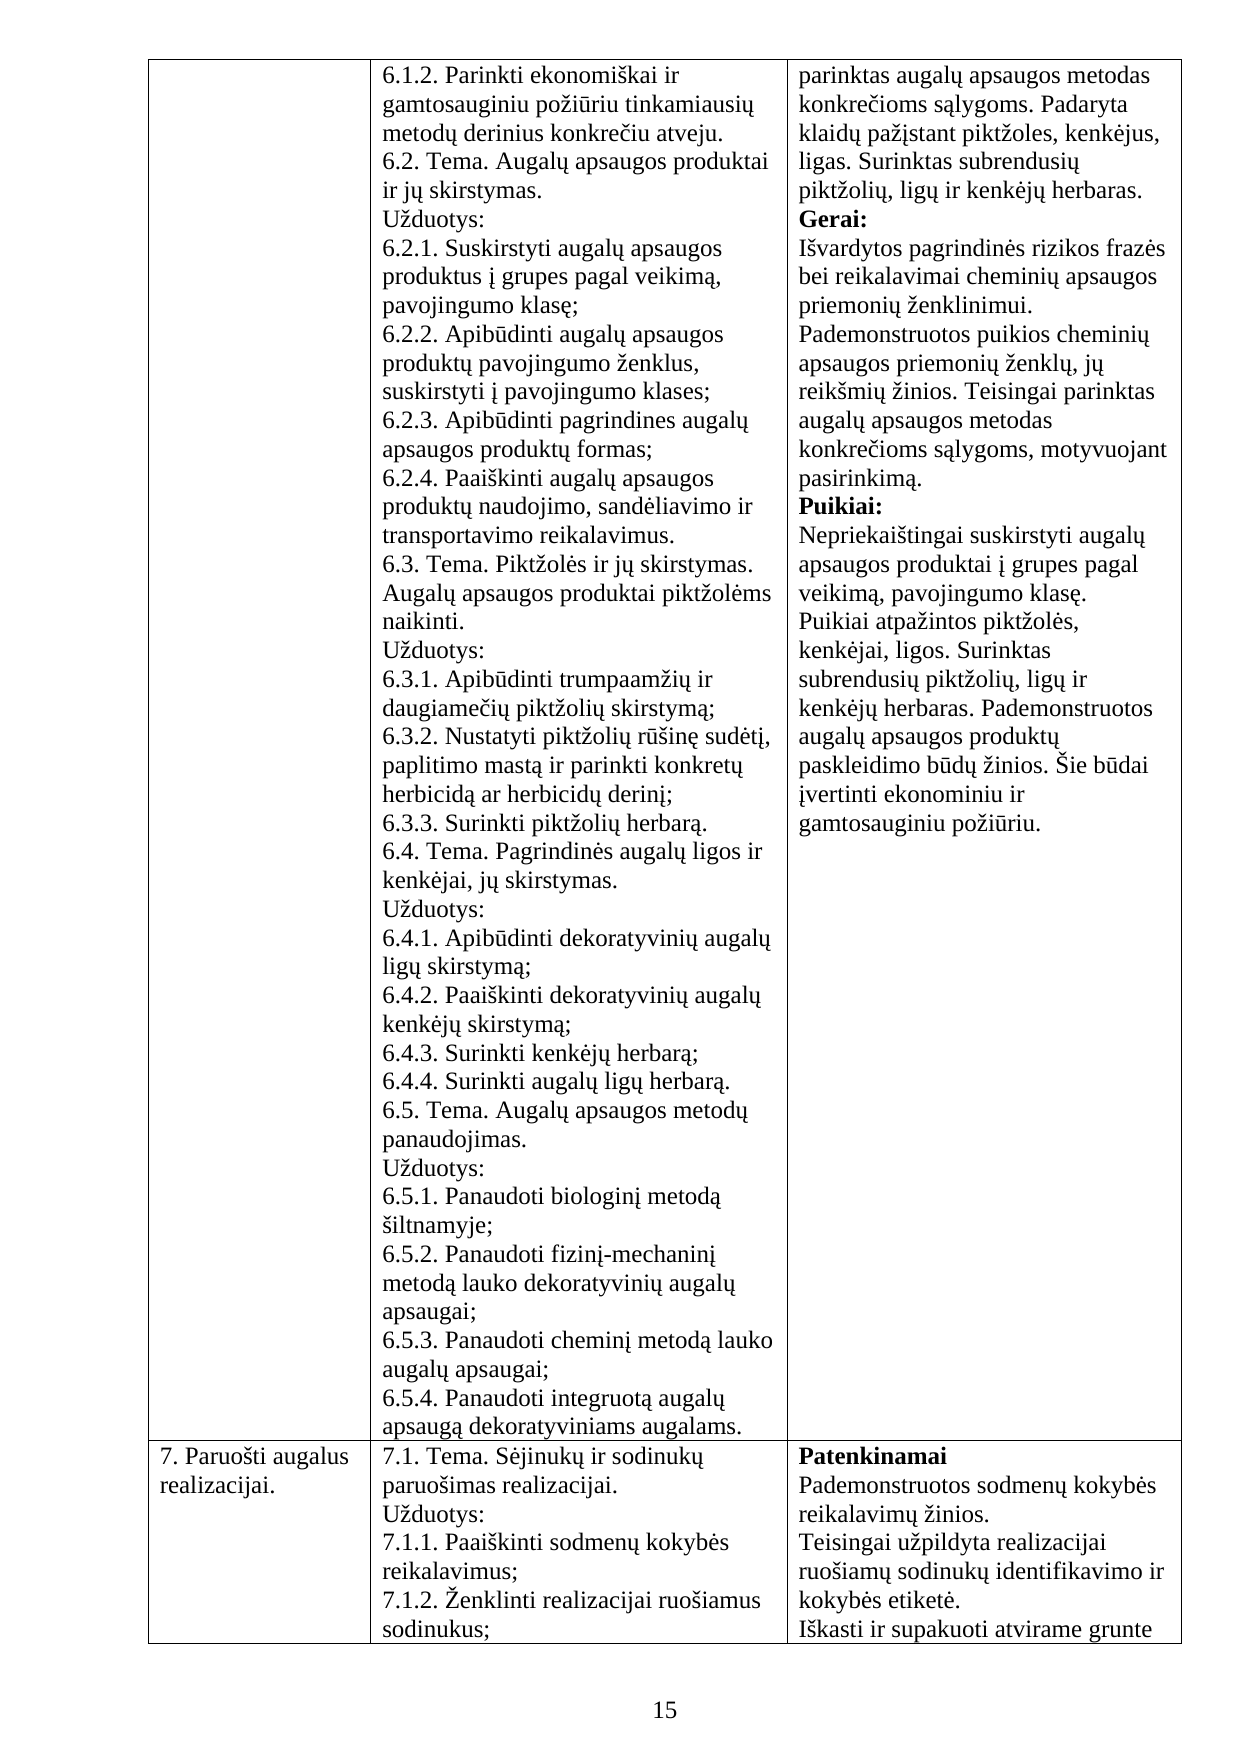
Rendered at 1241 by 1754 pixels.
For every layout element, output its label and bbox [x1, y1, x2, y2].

table_cell [149, 60, 370, 1440]
table_cell [371, 1441, 787, 1642]
table_cell [788, 60, 1181, 1440]
table_cell [371, 60, 787, 1440]
table_cell [149, 1441, 370, 1642]
table_cell [788, 1441, 1181, 1642]
